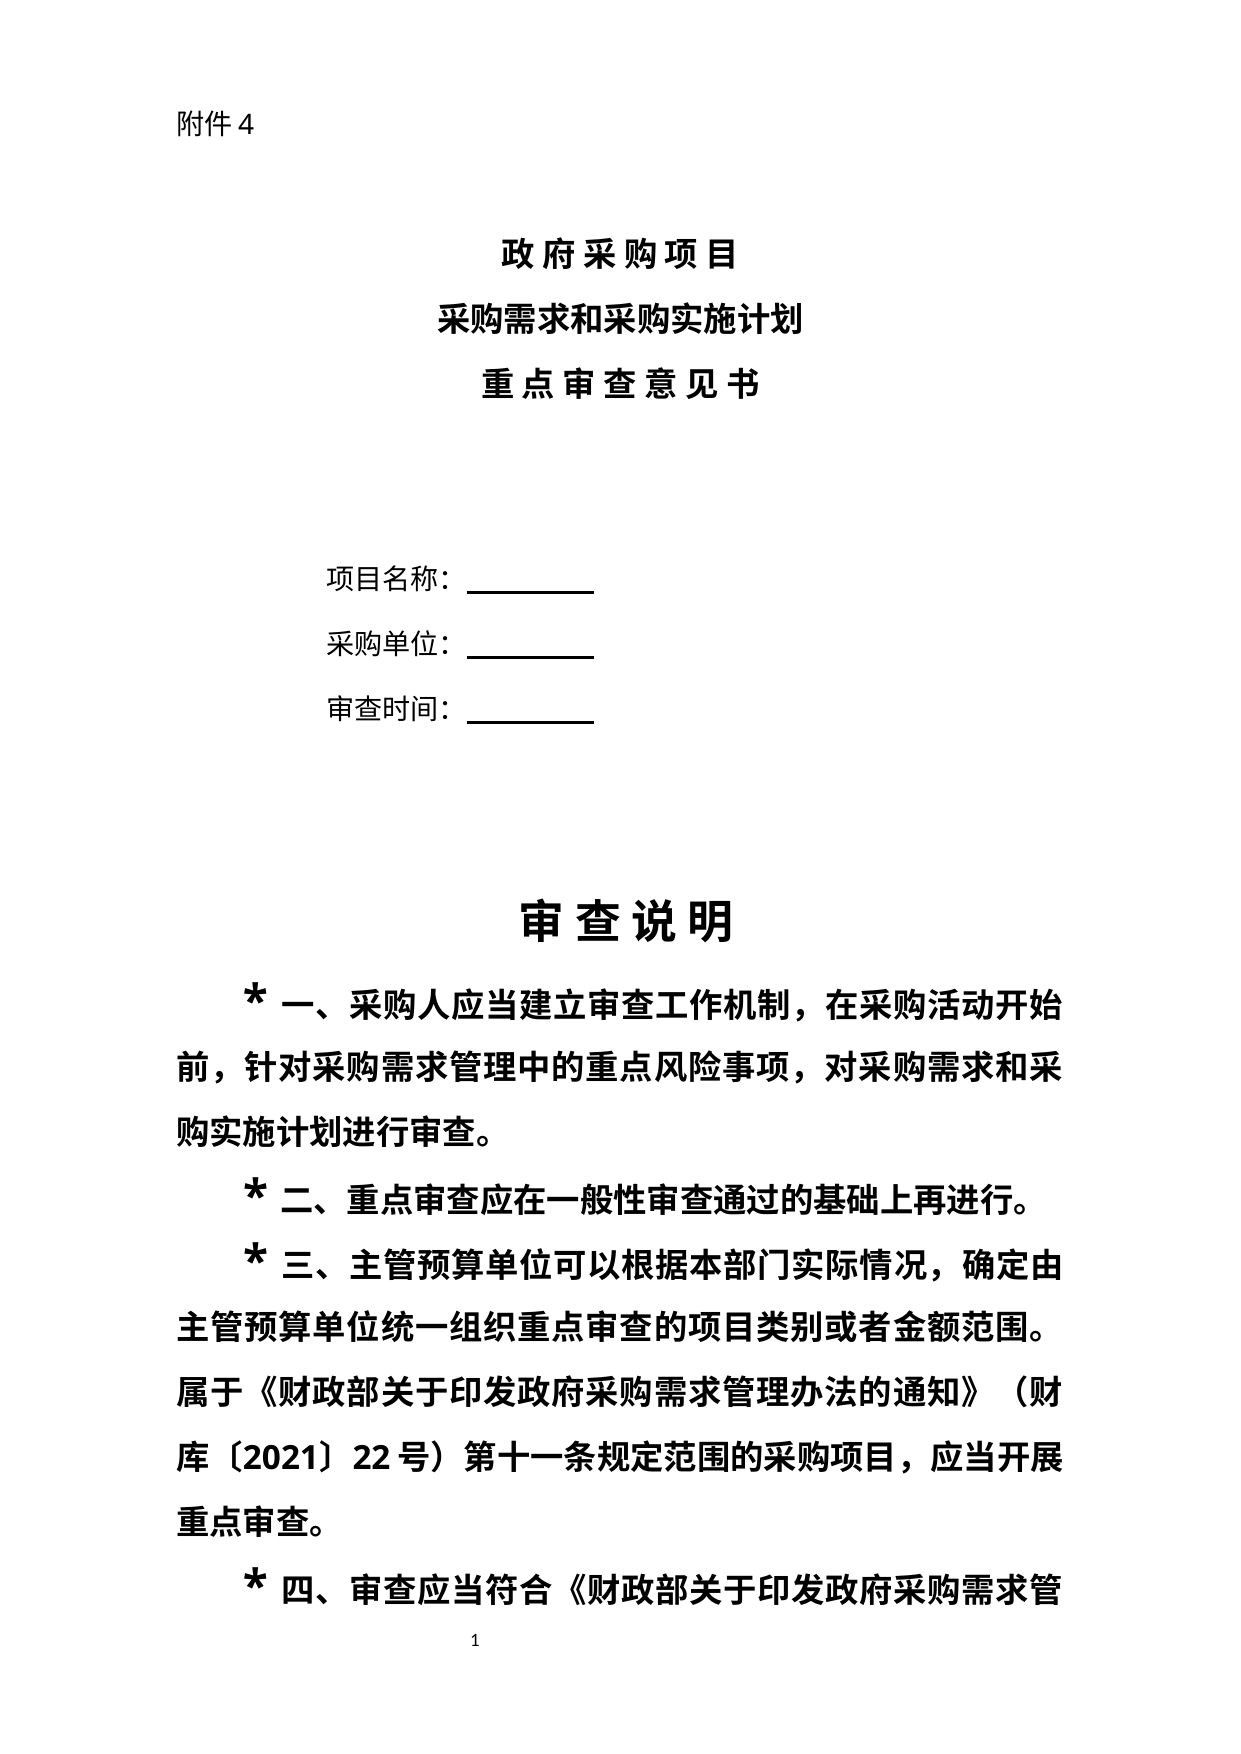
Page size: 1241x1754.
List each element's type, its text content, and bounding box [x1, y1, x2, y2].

text 审查时间： [176, 675, 1064, 740]
text 重 点 审 查 意 见 书 [176, 350, 1064, 415]
text * 三、主管预算单位可以根据本部门实际情况，确定由主管预算单位统一组织重点审查的项目类别或者金额范围。属于《财政部关于印发政府采购需求管理办法的通知》（财库〔2021〕22号）第十一条规定范围的采购项目，应当开展重点审查。 [176, 1227, 1064, 1552]
text * 二、重点审查应在一般性审查通过的基础上再进行。 [176, 1162, 1064, 1227]
text 项目名称： [176, 545, 1064, 610]
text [176, 1552, 1064, 1617]
text 采购单位： [176, 610, 1064, 675]
text 附件4 [176, 90, 1064, 155]
text 政 府 采 购 项 目 [176, 220, 1064, 285]
text 采购需求和采购实施计划 [176, 285, 1064, 350]
text 审 查 说 明 [176, 870, 1064, 967]
text * 一、采购人应当建立审查工作机制，在采购活动开始前，针对采购需求管理中的重点风险事项，对采购需求和采购实施计划进行审查。 [176, 967, 1064, 1162]
